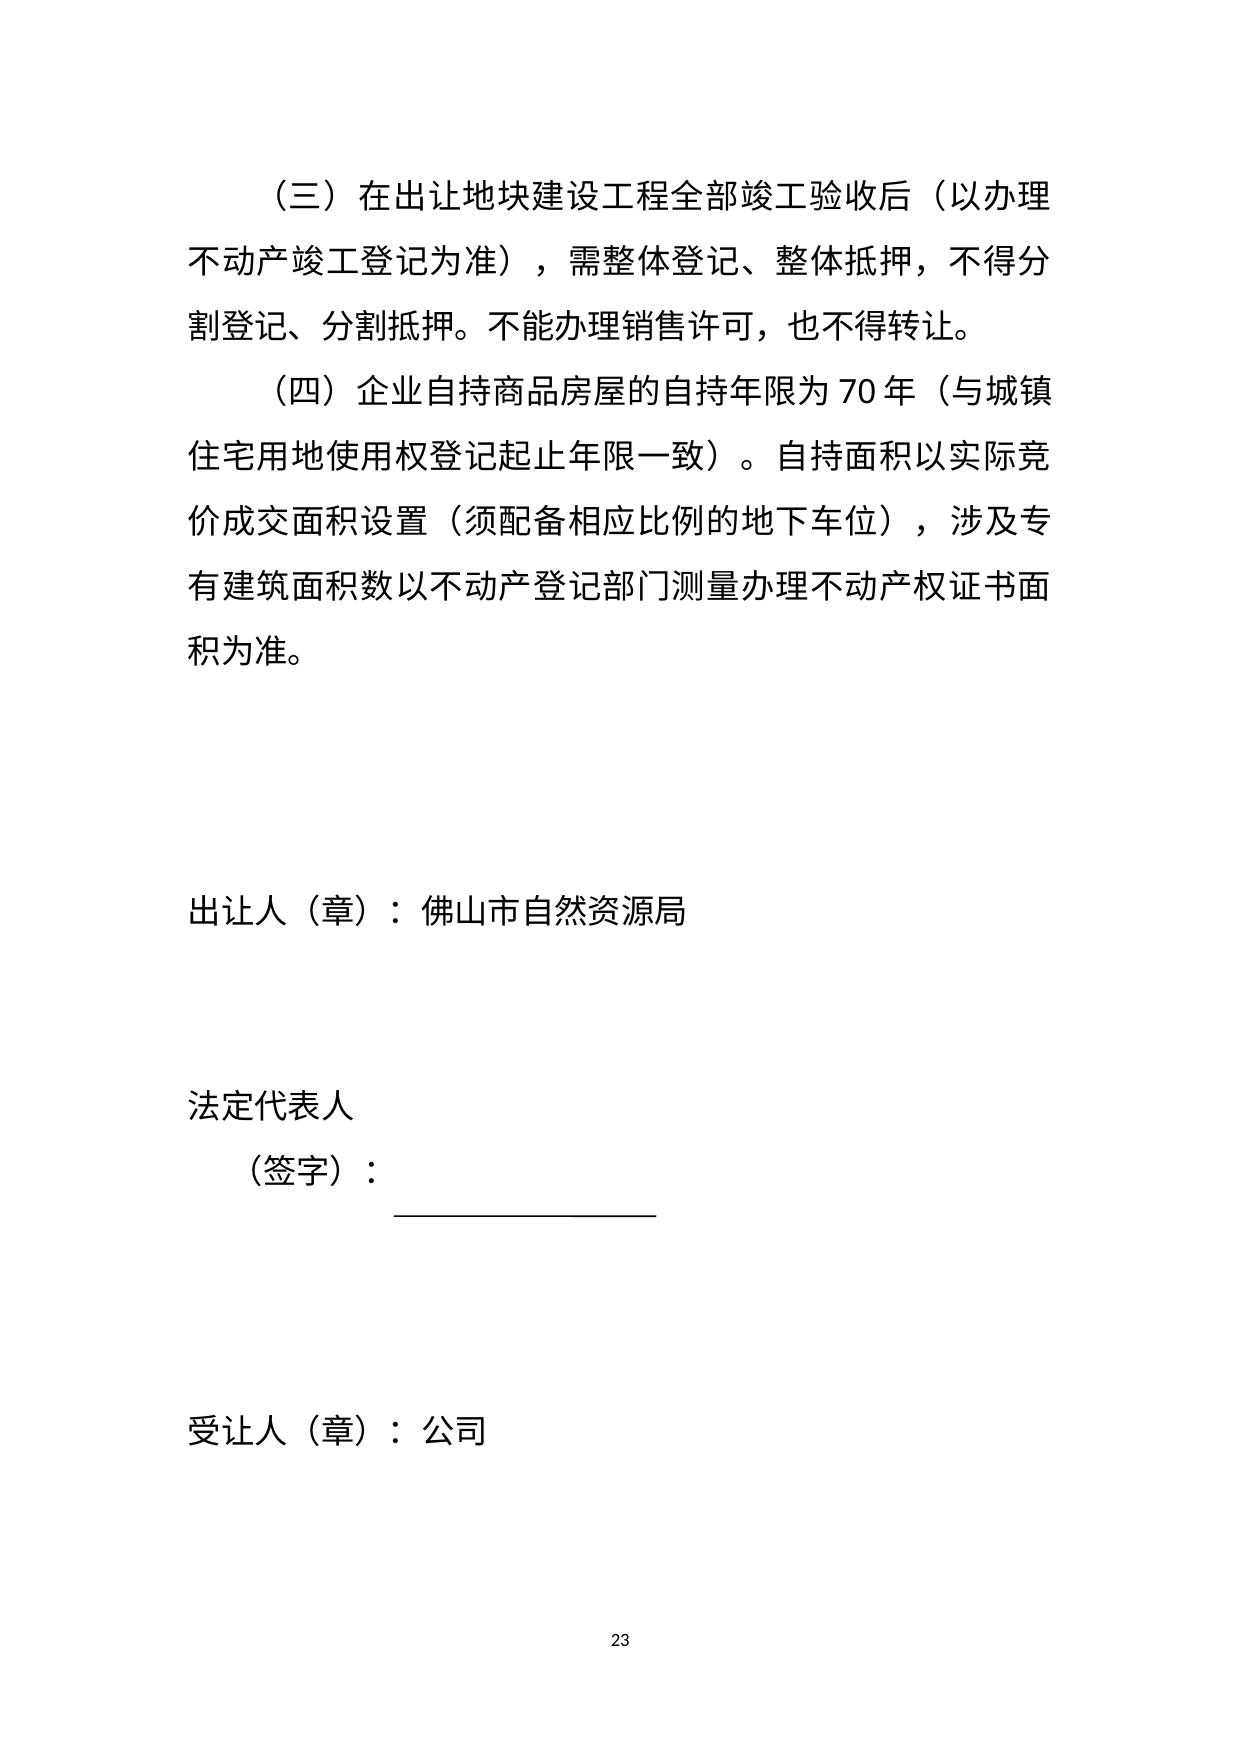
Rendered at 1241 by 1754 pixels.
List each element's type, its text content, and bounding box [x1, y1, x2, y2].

text （签字）： [187, 1137, 1053, 1202]
text 受让人（章）：公司 [187, 1397, 1053, 1462]
text 法定代表人 [187, 1072, 1053, 1137]
text 出让人（章）：佛山市自然资源局 [187, 877, 1053, 942]
text （四）企业自持商品房屋的自持年限为70年（与城镇住宅用地使用权登记起止年限一致）。自持面积以实际竞价成交面积设置（须配备相应比例的地下车位），涉及专有建筑面积数以不动产登记部门测量办理不动产权证书面积为准。 [187, 357, 1053, 682]
text （三）在出让地块建设工程全部竣工验收后（以办理不动产竣工登记为准），需整体登记、整体抵押，不得分割登记、分割抵押。不能办理销售许可，也不得转让。 [187, 162, 1053, 357]
